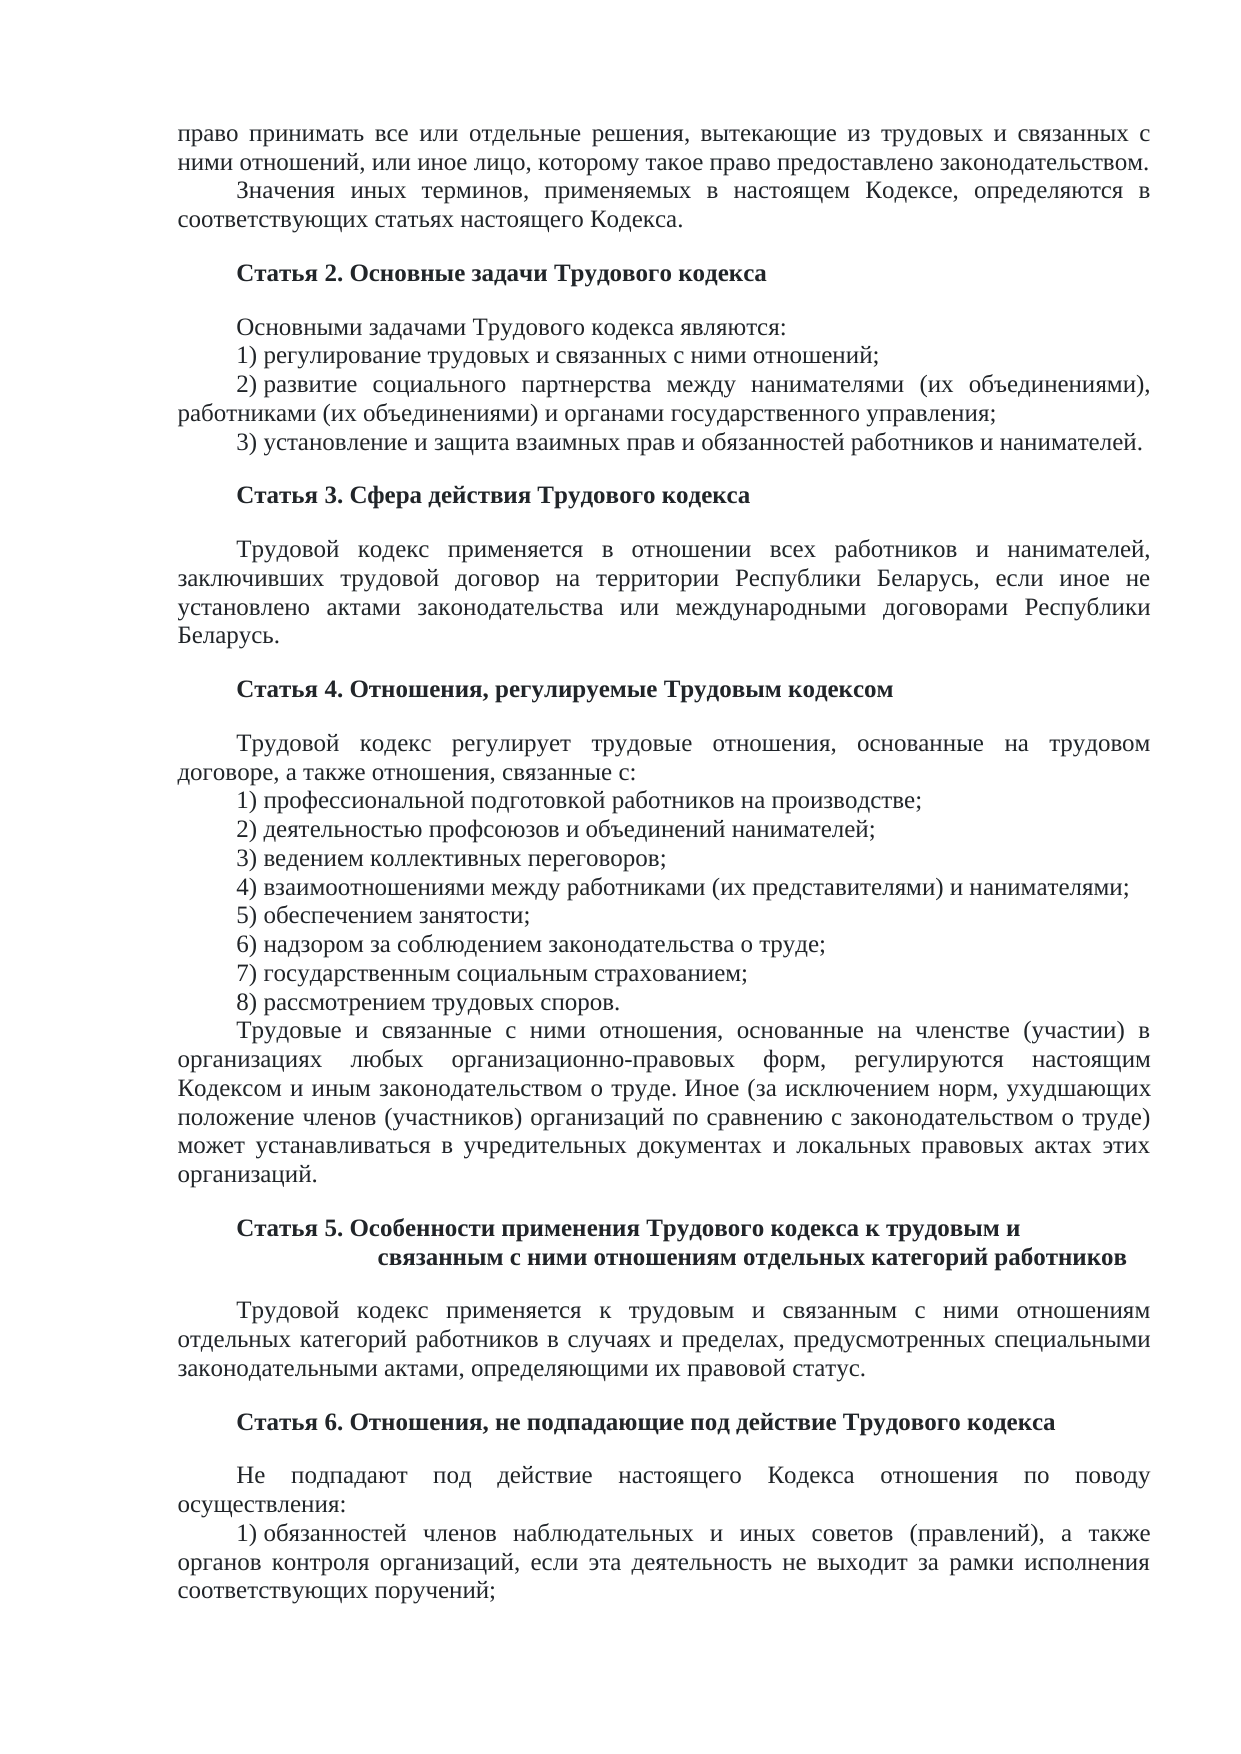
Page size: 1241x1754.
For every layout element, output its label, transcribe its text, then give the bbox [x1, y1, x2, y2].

text Статья 4. Отношения, регулируемые Трудовым кодексом [236, 674, 1152, 703]
text 3) установление и защита взаимных прав и обязанностей работников и нанимателей. [177, 427, 1152, 456]
text Значения иных терминов, применяемых в настоящем Кодексе, определяются в соответствующих статьях настоящего Кодекса. [177, 176, 1152, 233]
text Трудовой кодекс применяется в отношении всех работников и нанимателей, заключивших трудовой договор на территории Республики Беларусь, если иное не установлено актами законодательства или международными договорами Республики Беларусь. [177, 534, 1152, 649]
text 2) развитие социального партнерства между нанимателями (их объединениями), работниками (их объединениями) и органами государственного управления; [177, 369, 1152, 427]
text 7) государственным социальным страхованием; [177, 958, 1152, 987]
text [177, 118, 1152, 176]
text Статья 2. Основные задачи Трудового кодекса [236, 258, 1152, 287]
text Статья 3. Сфера действия Трудового кодекса [236, 481, 1152, 509]
text 8) рассмотрением трудовых споров. [177, 987, 1152, 1016]
text 6) надзором за соблюдением законодательства о труде; [177, 929, 1152, 958]
text 3) ведением коллективных переговоров; [177, 843, 1152, 872]
text Не подпадают под действие настоящего Кодекса отношения по поводу осуществления: [177, 1461, 1152, 1518]
text Статья 6. Отношения, не подпадающие под действие Трудового кодекса [236, 1407, 1152, 1436]
text Трудовой кодекс регулирует трудовые отношения, основанные на трудовом договоре, а также отношения, связанные с: [177, 728, 1152, 786]
text 1) регулирование трудовых и связанных с ними отношений; [177, 341, 1152, 369]
text 1) обязанностей членов наблюдательных и иных советов (правлений), а также органов контроля организаций, если эта деятельность не выходит за рамки исполнения соответствующих поручений; [177, 1518, 1152, 1604]
text 4) взаимоотношениями между работниками (их представителями) и нанимателями; [177, 872, 1152, 901]
text Трудовой кодекс применяется к трудовым и связанным с ними отношениям отдельных категорий работников в случаях и пределах, предусмотренных специальными законодательными актами, определяющими их правовой статус. [177, 1296, 1152, 1382]
text Основными задачами Трудового кодекса являются: [177, 312, 1152, 341]
text Статья 5. Особенности применения Трудового кодекса к трудовым и связанным с ними отношениям отдельных категорий работников [236, 1213, 1152, 1271]
text 1) профессиональной подготовкой работников на производстве; [177, 786, 1152, 814]
text Трудовые и связанные с ними отношения, основанные на членстве (участии) в организациях любых организационно-правовых форм, регулируются настоящим Кодексом и иным законодательством о труде. Иное (за исключением норм, ухудшающих положение членов (участников) организаций по сравнению с законодательством о труде) может устанавливаться в учредительных документах и локальных правовых актах этих организаций. [177, 1016, 1152, 1188]
text 2) деятельностью профсоюзов и объединений нанимателей; [177, 814, 1152, 843]
text 5) обеспечением занятости; [177, 901, 1152, 929]
